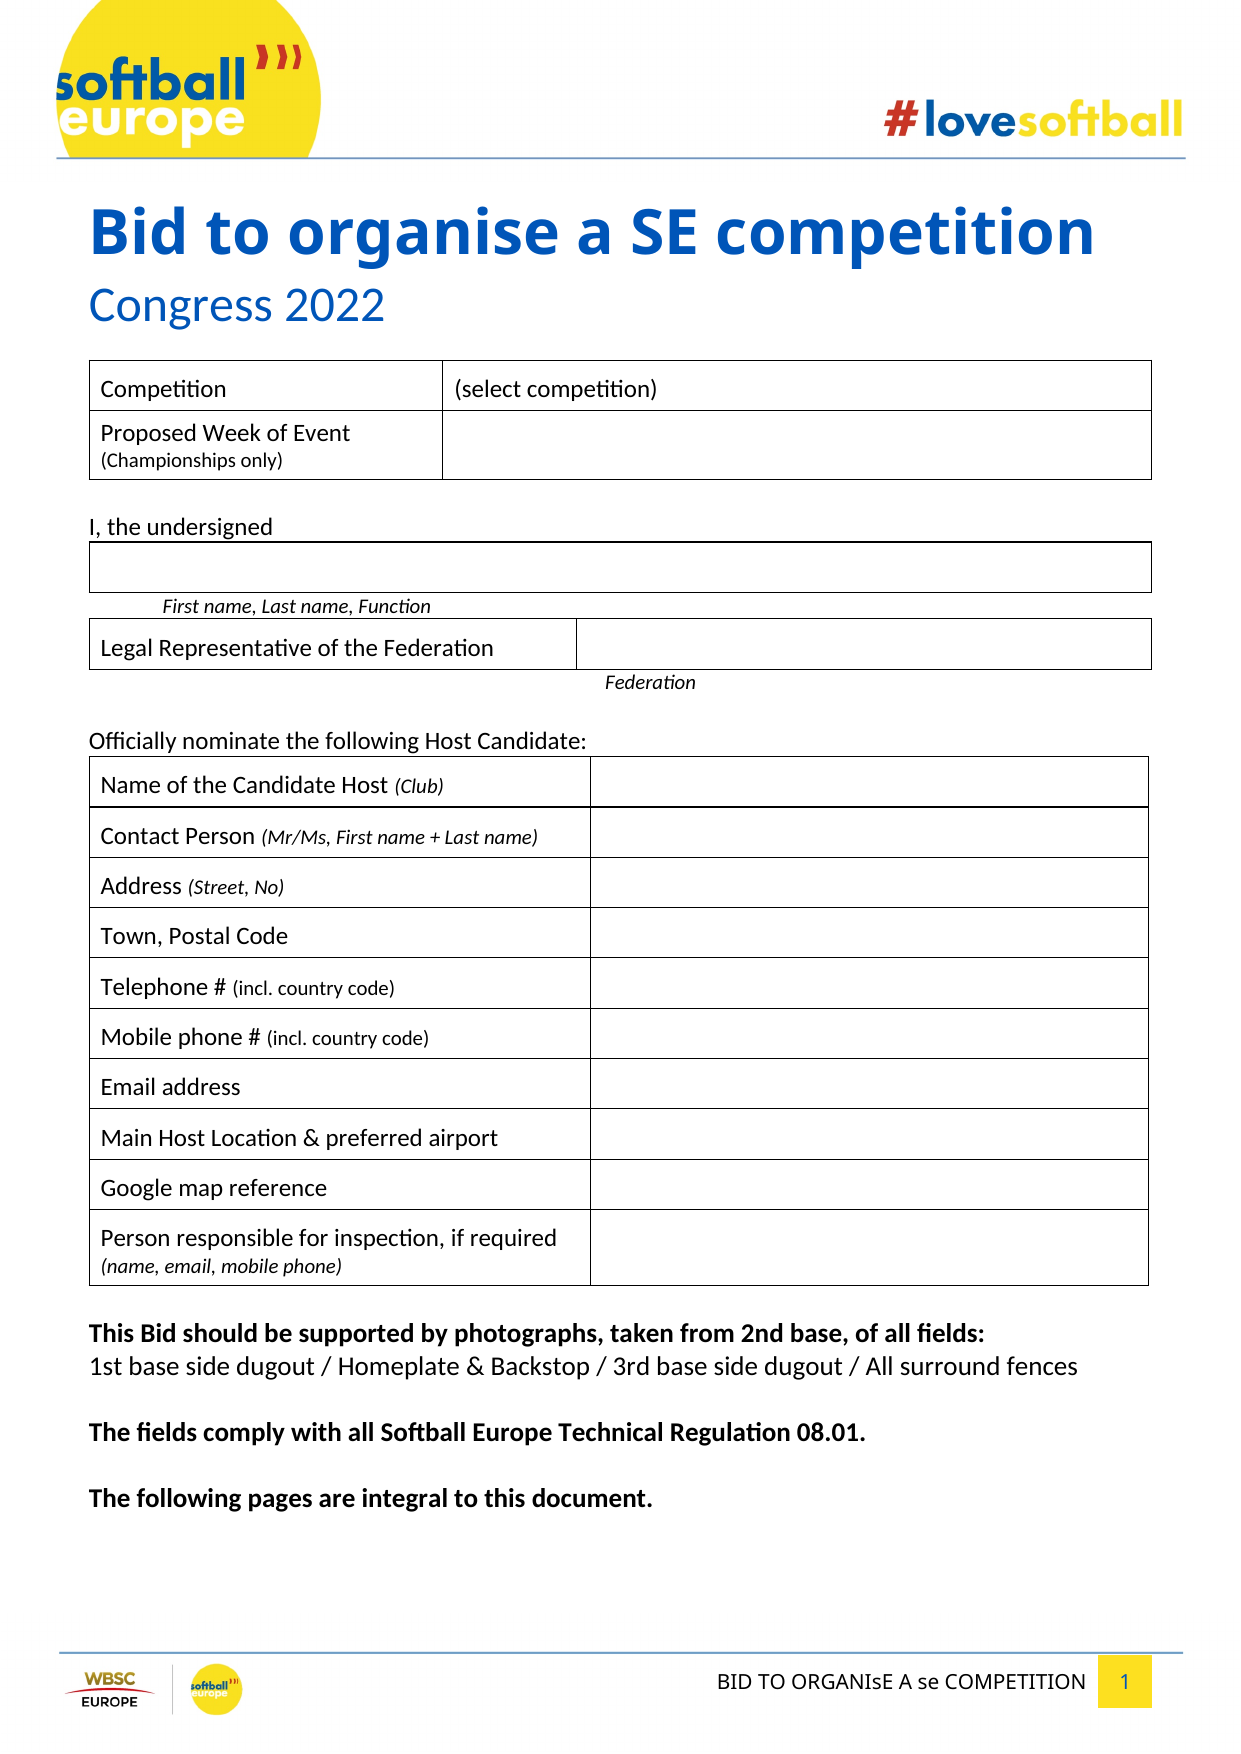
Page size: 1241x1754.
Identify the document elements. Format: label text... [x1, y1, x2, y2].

text 1st base side dugout / Homeplate & Backstop / 3rd base side dugout / All surround fences [89, 1349, 1152, 1382]
table_header [443, 361, 1151, 410]
table_cell Person responsible for inspection, if required (name, email, mobile phone) [90, 1210, 590, 1284]
table_cell [591, 1160, 1148, 1209]
table_cell [591, 958, 1148, 1008]
table_header Competition [90, 361, 442, 410]
table_header [591, 757, 1148, 806]
table_cell [443, 411, 1151, 479]
text Officially nominate the following Host Candidate: [89, 726, 1152, 756]
picture [0, 0, 1241, 182]
table_header Name of the Candidate Host (Club) [90, 757, 590, 806]
table_cell Email address [90, 1059, 590, 1108]
table_cell [591, 1210, 1148, 1284]
text The following pages are integral to this document. [89, 1481, 1152, 1582]
table_cell Telephone # (incl. country code) [90, 958, 590, 1008]
text First name, Last name, Function [89, 593, 1152, 618]
text The fields comply with all Softball Europe Technical Regulation 08.01. [89, 1415, 1152, 1448]
table_cell Address (Street, No) [90, 858, 590, 907]
table_cell [591, 1109, 1148, 1158]
text I, the undersigned [89, 511, 1152, 541]
table_cell [591, 808, 1148, 857]
table_cell [591, 1059, 1148, 1108]
table_cell Contact Person (Mr/Ms, First name + Last name) [90, 808, 590, 857]
table_cell [591, 1009, 1148, 1058]
table_cell [591, 858, 1148, 907]
table_cell Proposed Week of Event (Championships only) [90, 411, 442, 479]
table_cell Mobile phone # (incl. country code) [90, 1009, 590, 1058]
table_cell Google map reference [90, 1160, 590, 1209]
table_cell [591, 908, 1148, 957]
text Federation [89, 670, 1152, 695]
text This Bid should be supported by photographs, taken from 2nd base, of all fields: [89, 1316, 1152, 1349]
picture [0, 1613, 1241, 1752]
text Bid to organise a SE competition [89, 188, 1152, 273]
table_header Legal Representative of the Federation [90, 619, 576, 668]
text Congress 2022 [89, 273, 1152, 334]
table_cell Main Host Location & preferred airport [90, 1109, 590, 1158]
table_header [90, 543, 1151, 592]
table_header [577, 619, 1151, 668]
table_cell Town, Postal Code [90, 908, 590, 957]
